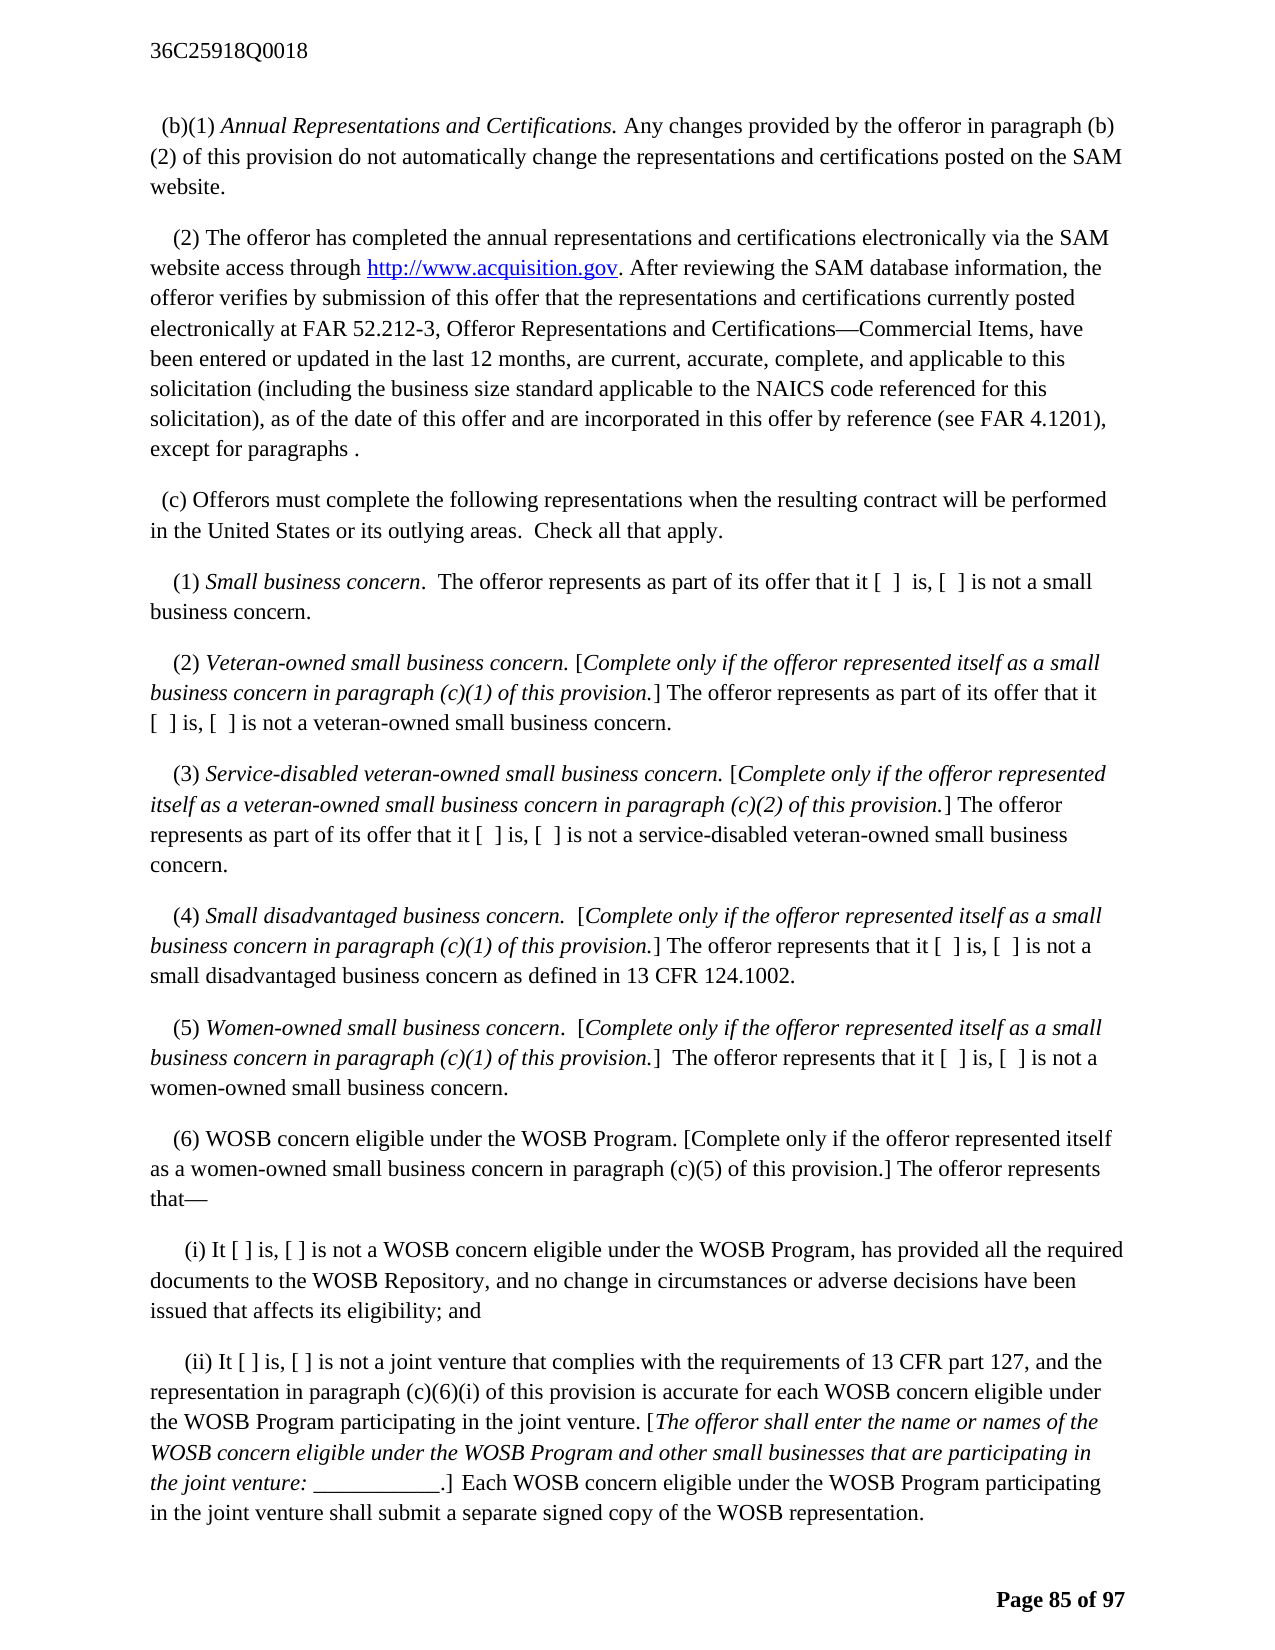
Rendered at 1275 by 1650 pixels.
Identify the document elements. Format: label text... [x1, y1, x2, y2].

text (4) Small disadvantaged business concern. [Complete only if the offeror represented itself as a small business concern in paragraph (c)(1) of this provision.] The offeror represents that it [ ] is, [ ] is not a small disadvantaged business concern as defined in 13 CFR 124.1002. [150, 902, 1125, 989]
text (1) Small business concern. The offeror represents as part of its offer that it [ ] is, [ ] is not a small business concern. [150, 568, 1125, 624]
text (b)(1) Annual Representations and Certifications. Any changes provided by the offeror in paragraph (b)(2) of this provision do not automatically change the representations and certifications posted on the SAM website. [150, 112, 1125, 199]
text (ii) It [ ] is, [ ] is not a joint venture that complies with the requirements of 13 CFR part 127, and the representation in paragraph (c)(6)(i) of this provision is accurate for each WOSB concern eligible under the WOSB Program participating in the joint venture. [The offeror shall enter the name or names of the WOSB concern eligible under the WOSB Program and other small businesses that are participating in the joint venture: ___________.] Each WOSB concern eligible under the WOSB Program participating in the joint venture shall submit a separate signed copy of the WOSB representation. [150, 1348, 1125, 1525]
text (i) It [ ] is, [ ] is not a WOSB concern eligible under the WOSB Program, has provided all the required documents to the WOSB Repository, and no change in circumstances or adverse decisions have been issued that affects its eligibility; and [150, 1236, 1125, 1323]
text (c) Offerors must complete the following representations when the resulting contract will be performed in the United States or its outlying areas. Check all that apply. [150, 486, 1125, 543]
text (2) The offeror has completed the annual representations and certifications electronically via the SAM website access through http://www.acquisition.gov. After reviewing the SAM database information, the offeror verifies by submission of this offer that the representations and certifications currently posted electronically at FAR 52.212-3, Offeror Representations and Certifications—Commercial Items, have been entered or updated in the last 12 months, are current, accurate, complete, and applicable to this solicitation (including the business size standard applicable to the NAICS code referenced for this solicitation), as of the date of this offer and are incorporated in this offer by reference (see FAR 4.1201), except for paragraphs . [150, 224, 1125, 462]
text (5) Women-owned small business concern. [Complete only if the offeror represented itself as a small business concern in paragraph (c)(1) of this provision.] The offeror represents that it [ ] is, [ ] is not a women-owned small business concern. [150, 1013, 1125, 1100]
text (6) WOSB concern eligible under the WOSB Program. [Complete only if the offeror represented itself as a women-owned small business concern in paragraph (c)(5) of this provision.] The offeror represents that— [150, 1125, 1125, 1212]
text (2) Veteran-owned small business concern. [Complete only if the offeror represented itself as a small business concern in paragraph (c)(1) of this provision.] The offeror represents as part of its offer that it [ ] is, [ ] is not a veteran-owned small business concern. [150, 649, 1125, 736]
text (3) Service-disabled veteran-owned small business concern. [Complete only if the offeror represented itself as a veteran-owned small business concern in paragraph (c)(2) of this provision.] The offeror represents as part of its offer that it [ ] is, [ ] is not a service-disabled veteran-owned small business concern. [150, 760, 1125, 877]
